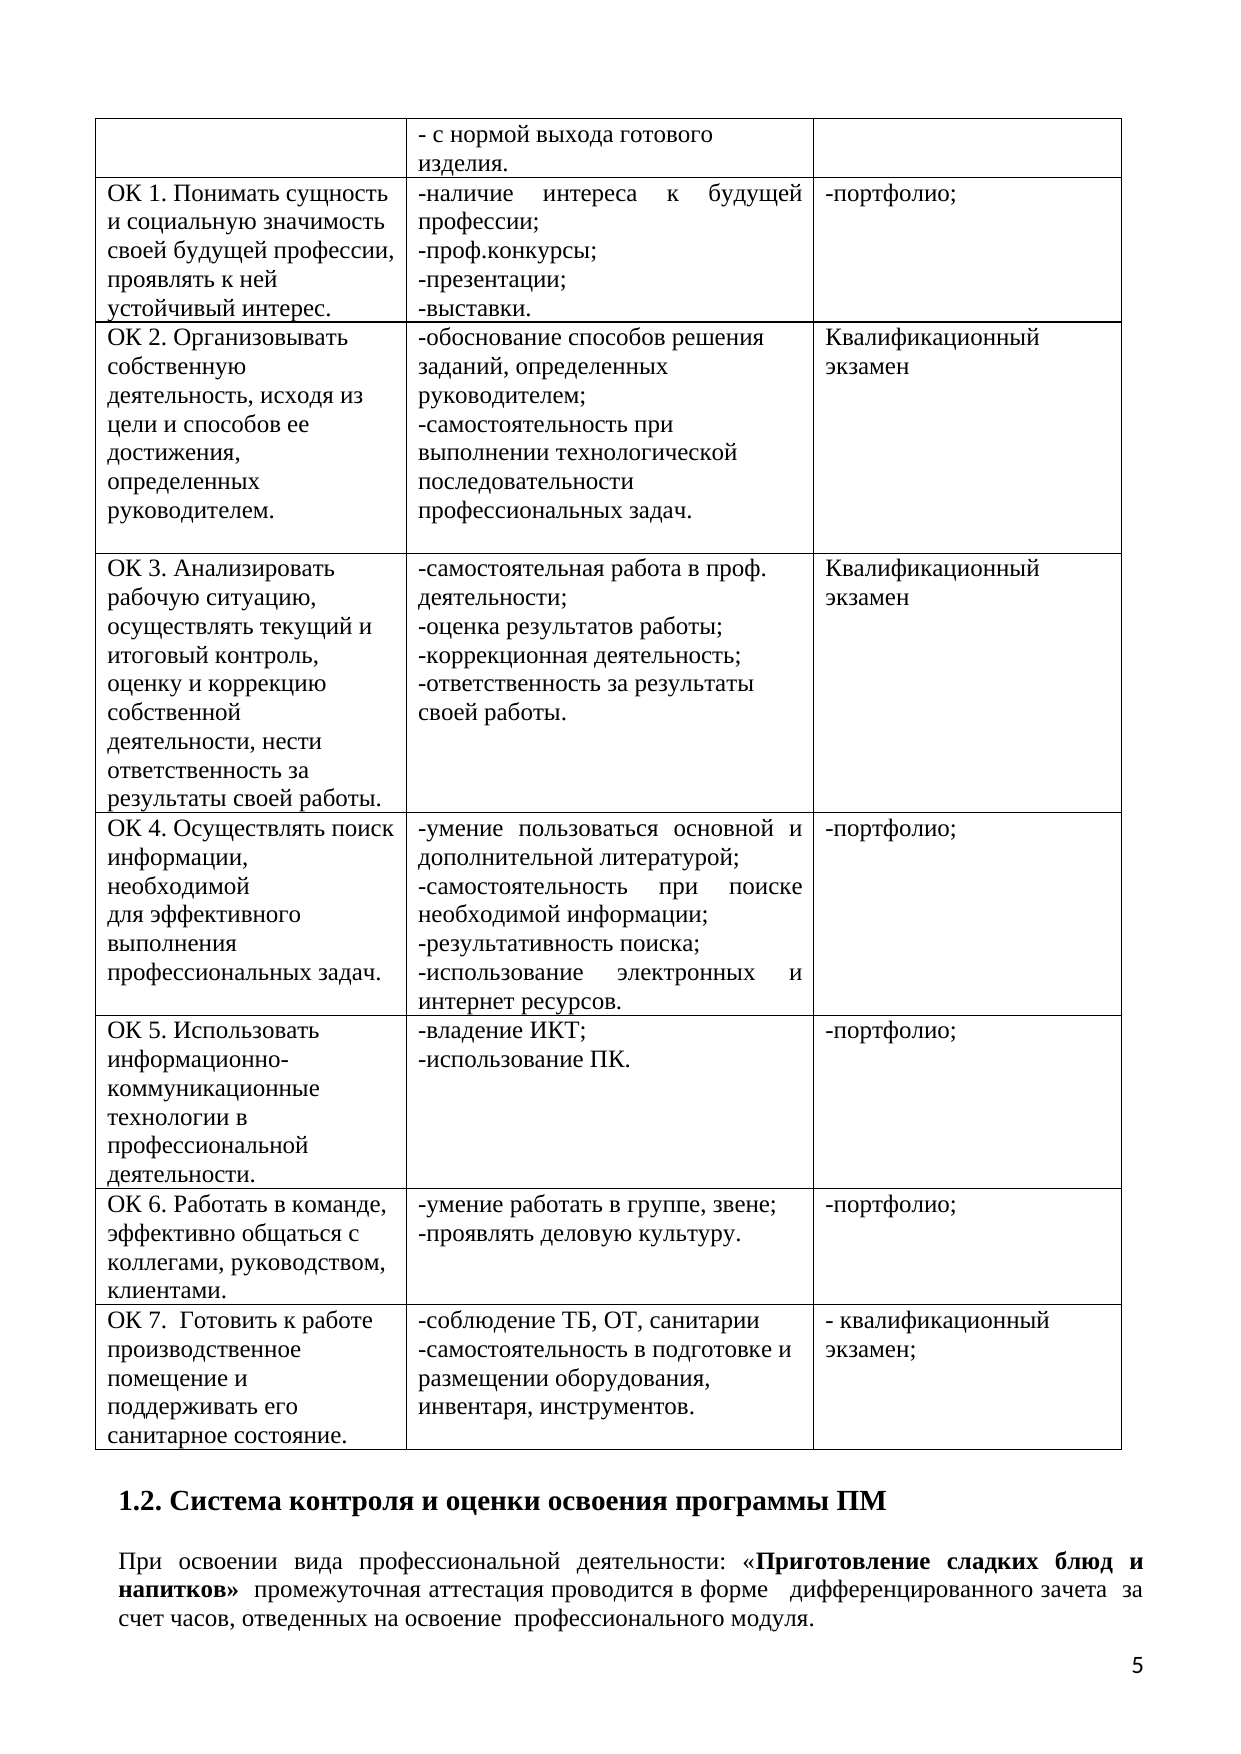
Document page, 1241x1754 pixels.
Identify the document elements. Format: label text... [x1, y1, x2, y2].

table_cell ОК 2. Организовывать собственную деятельность, исходя из цели и способов ее достижения, определенных руководителем. [96, 323, 406, 552]
table_cell Квалификационный экзамен [814, 554, 1121, 812]
table_cell -обоснование способов решения заданий, определенных руководителем; -самостоятельность при выполнении технологической последовательности профессиональных задач. [407, 323, 813, 552]
table_cell -соблюдение ТБ, ОТ, санитарии -самостоятельность в подготовке и размещении оборудования, инвентаря, инструментов. [407, 1305, 813, 1449]
text При освоении вида профессиональной деятельности: «Приготовление сладких блюд и напитков» промежуточная аттестация проводится в форме дифференцированного зачета за счет часов, отведенных на освоение профессионального модуля. [118, 1546, 1144, 1632]
table_cell -владение ИКТ; -использование ПК. [407, 1016, 813, 1188]
table_cell -умение работать в группе, звене; -проявлять деловую культуру. [407, 1189, 813, 1304]
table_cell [407, 119, 813, 177]
table_cell -портфолио; [814, 813, 1121, 1014]
table_cell ОК 1. Понимать сущность и социальную значимость своей будущей профессии, проявлять к ней устойчивый интерес. [96, 178, 406, 321]
table_cell ОК 7. Готовить к работе производственное помещение и поддерживать его санитарное состояние. [96, 1305, 406, 1449]
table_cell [96, 119, 406, 177]
table_cell - квалификационный экзамен; [814, 1305, 1121, 1449]
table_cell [814, 119, 1121, 177]
table_cell -самостоятельная работа в проф. деятельности; -оценка результатов работы; -коррекционная деятельность; -ответственность за результаты своей работы. [407, 554, 813, 812]
table_cell ОК 4. Осуществлять поиск информации, необходимой для эффективного выполнения профессиональных задач. [96, 813, 406, 1014]
table_cell -наличие интереса к будущей профессии; -проф.конкурсы; -презентации; -выставки. [407, 178, 813, 321]
table_cell Квалификационный экзамен [814, 323, 1121, 552]
text 1.2. Система контроля и оценки освоения программы ПМ [118, 1483, 1144, 1517]
table_cell -портфолио; [814, 1189, 1121, 1304]
table_cell -портфолио; [814, 1016, 1121, 1188]
table_cell -умение пользоваться основной и дополнительной литературой; -самостоятельность при поиске необходимой информации; -результативность поиска; -использование электронных и интернет ресурсов. [407, 813, 813, 1014]
table_cell ОК 6. Работать в команде, эффективно общаться с коллегами, руководством, клиентами. [96, 1189, 406, 1304]
table_cell ОК 3. Анализировать рабочую ситуацию, осуществлять текущий и итоговый контроль, оценку и коррекцию собственной деятельности, нести ответственность за результаты своей работы. [96, 554, 406, 812]
table_cell -портфолио; [814, 178, 1121, 321]
table_cell ОК 5. Использовать информационно-коммуникационные технологии в профессиональной деятельности. [96, 1016, 406, 1188]
